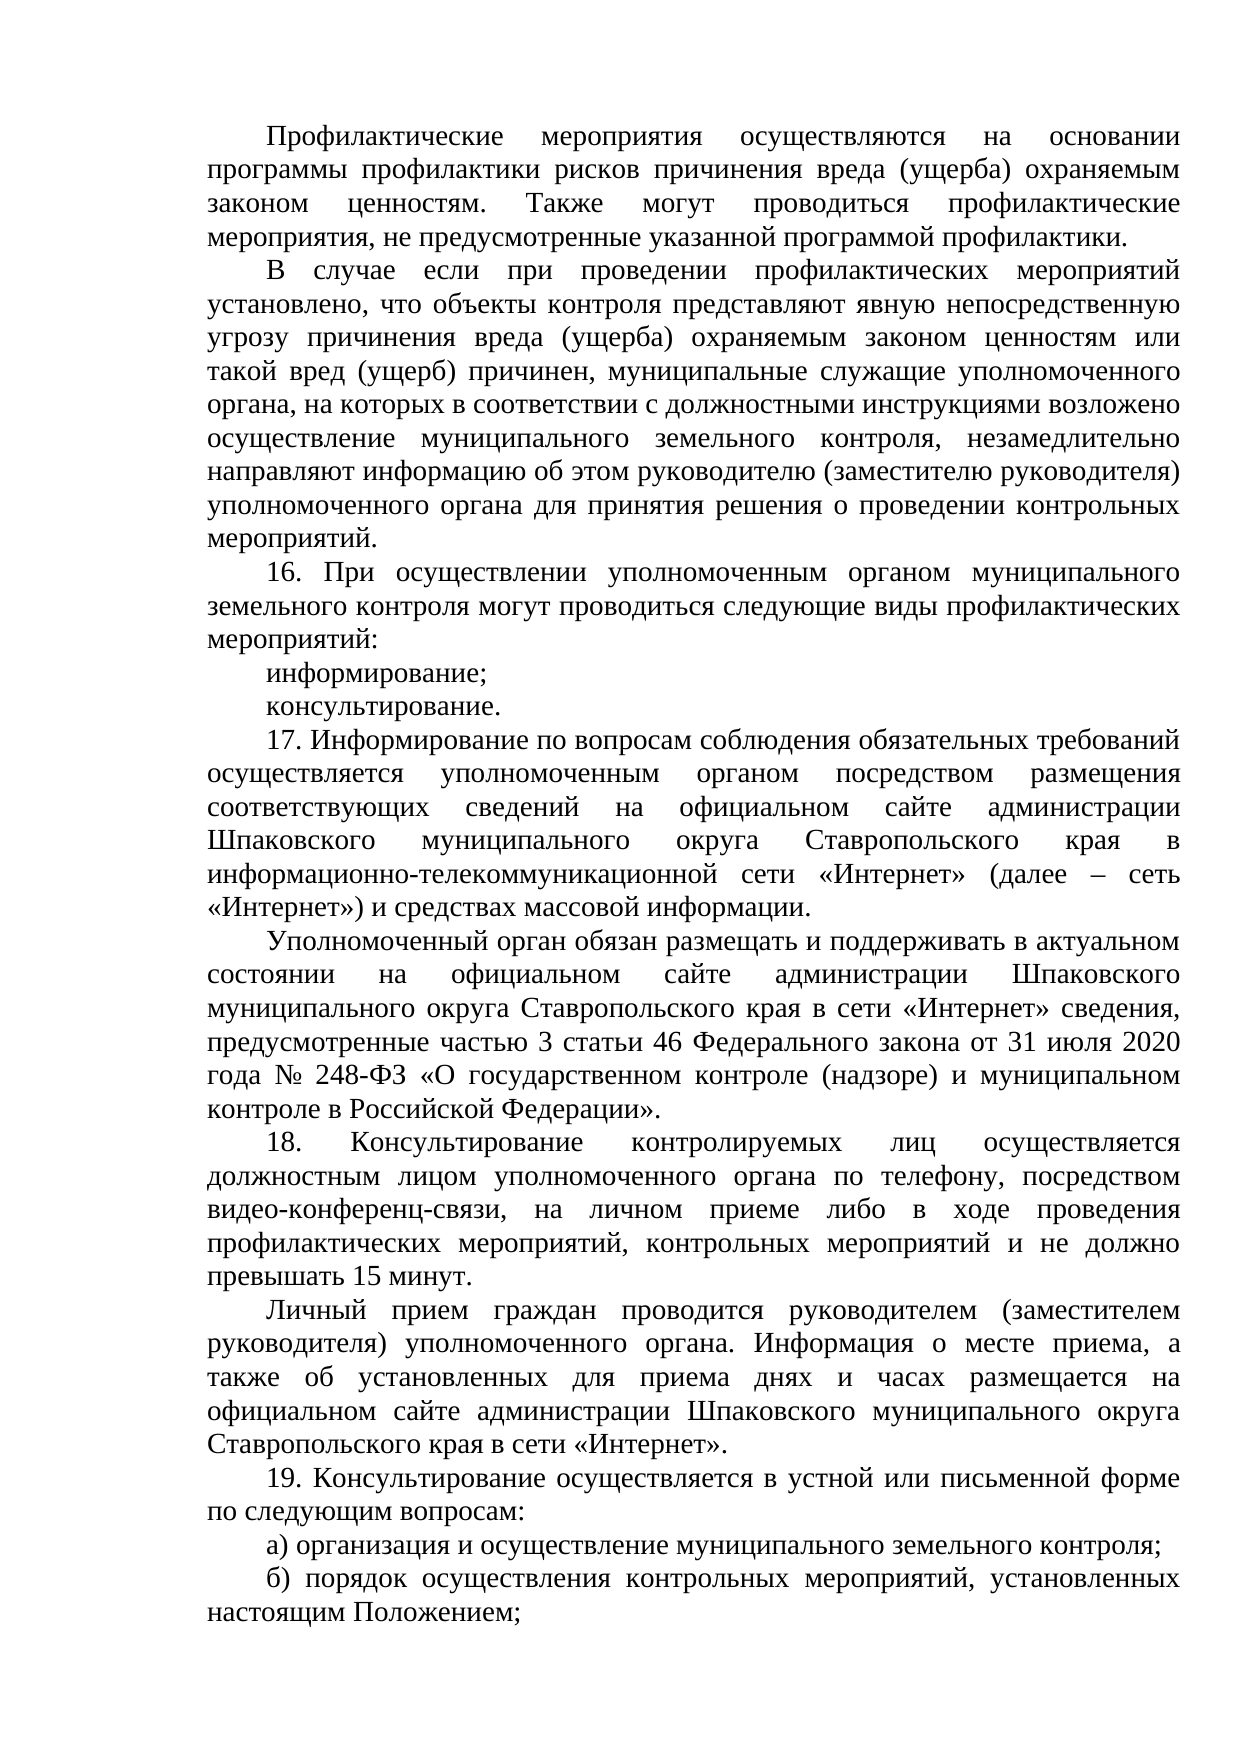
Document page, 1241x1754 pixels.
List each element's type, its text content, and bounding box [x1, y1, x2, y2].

text б) порядок осуществления контрольных мероприятий, установленных настоящим Положением; [207, 1560, 1181, 1627]
text 19. Консультирование осуществляется в устной или письменной форме по следующим вопросам: [207, 1460, 1181, 1527]
text а) организация и осуществление муниципального земельного контроля; [207, 1527, 1181, 1560]
text 18. Консультирование контролируемых лиц осуществляется должностным лицом уполномоченного органа по телефону, посредством видео-конференц-связи, на личном приеме либо в ходе проведения профилактических мероприятий, контрольных мероприятий и не должно превышать 15 минут. [207, 1124, 1181, 1292]
text Личный прием граждан проводится руководителем (заместителем руководителя) уполномоченного органа. Информация о месте приема, а также об установленных для приема днях и часах размещается на официальном сайте администрации Шпаковского муниципального округа Ставропольского края в сети «Интернет». [207, 1292, 1181, 1460]
text Профилактические мероприятия осуществляются на основании программы профилактики рисков причинения вреда (ущерба) охраняемым законом ценностям. Также могут проводиться профилактические мероприятия, не предусмотренные указанной программой профилактики. [207, 118, 1181, 252]
text В случае если при проведении профилактических мероприятий установлено, что объекты контроля представляют явную непосредственную угрозу причинения вреда (ущерба) охраняемым законом ценностям или такой вред (ущерб) причинен, муниципальные служащие уполномоченного органа, на которых в соответствии с должностными инструкциями возложено осуществление муниципального земельного контроля, незамедлительно направляют информацию об этом руководителю (заместителю руководителя) уполномоченного органа для принятия решения о проведении контрольных мероприятий. [207, 252, 1181, 554]
text консультирование. [207, 688, 1181, 722]
text Уполномоченный орган обязан размещать и поддерживать в актуальном состоянии на официальном сайте администрации Шпаковского муниципального округа Ставропольского края в сети «Интернет» сведения, предусмотренные частью 3 статьи 46 Федерального закона от 31 июля 2020 года № 248-ФЗ «О государственном контроле (надзоре) и муниципальном контроле в Российской Федерации». [207, 923, 1181, 1124]
text 17. Информирование по вопросам соблюдения обязательных требований осуществляется уполномоченным органом посредством размещения соответствующих сведений на официальном сайте администрации Шпаковского муниципального округа Ставропольского края в информационно-телекоммуникационной сети «Интернет» (далее – сеть «Интернет») и средствах массовой информации. [207, 722, 1181, 923]
text информирование; [207, 655, 1181, 688]
text 16. При осуществлении уполномоченным органом муниципального земельного контроля могут проводиться следующие виды профилактических мероприятий: [207, 554, 1181, 655]
